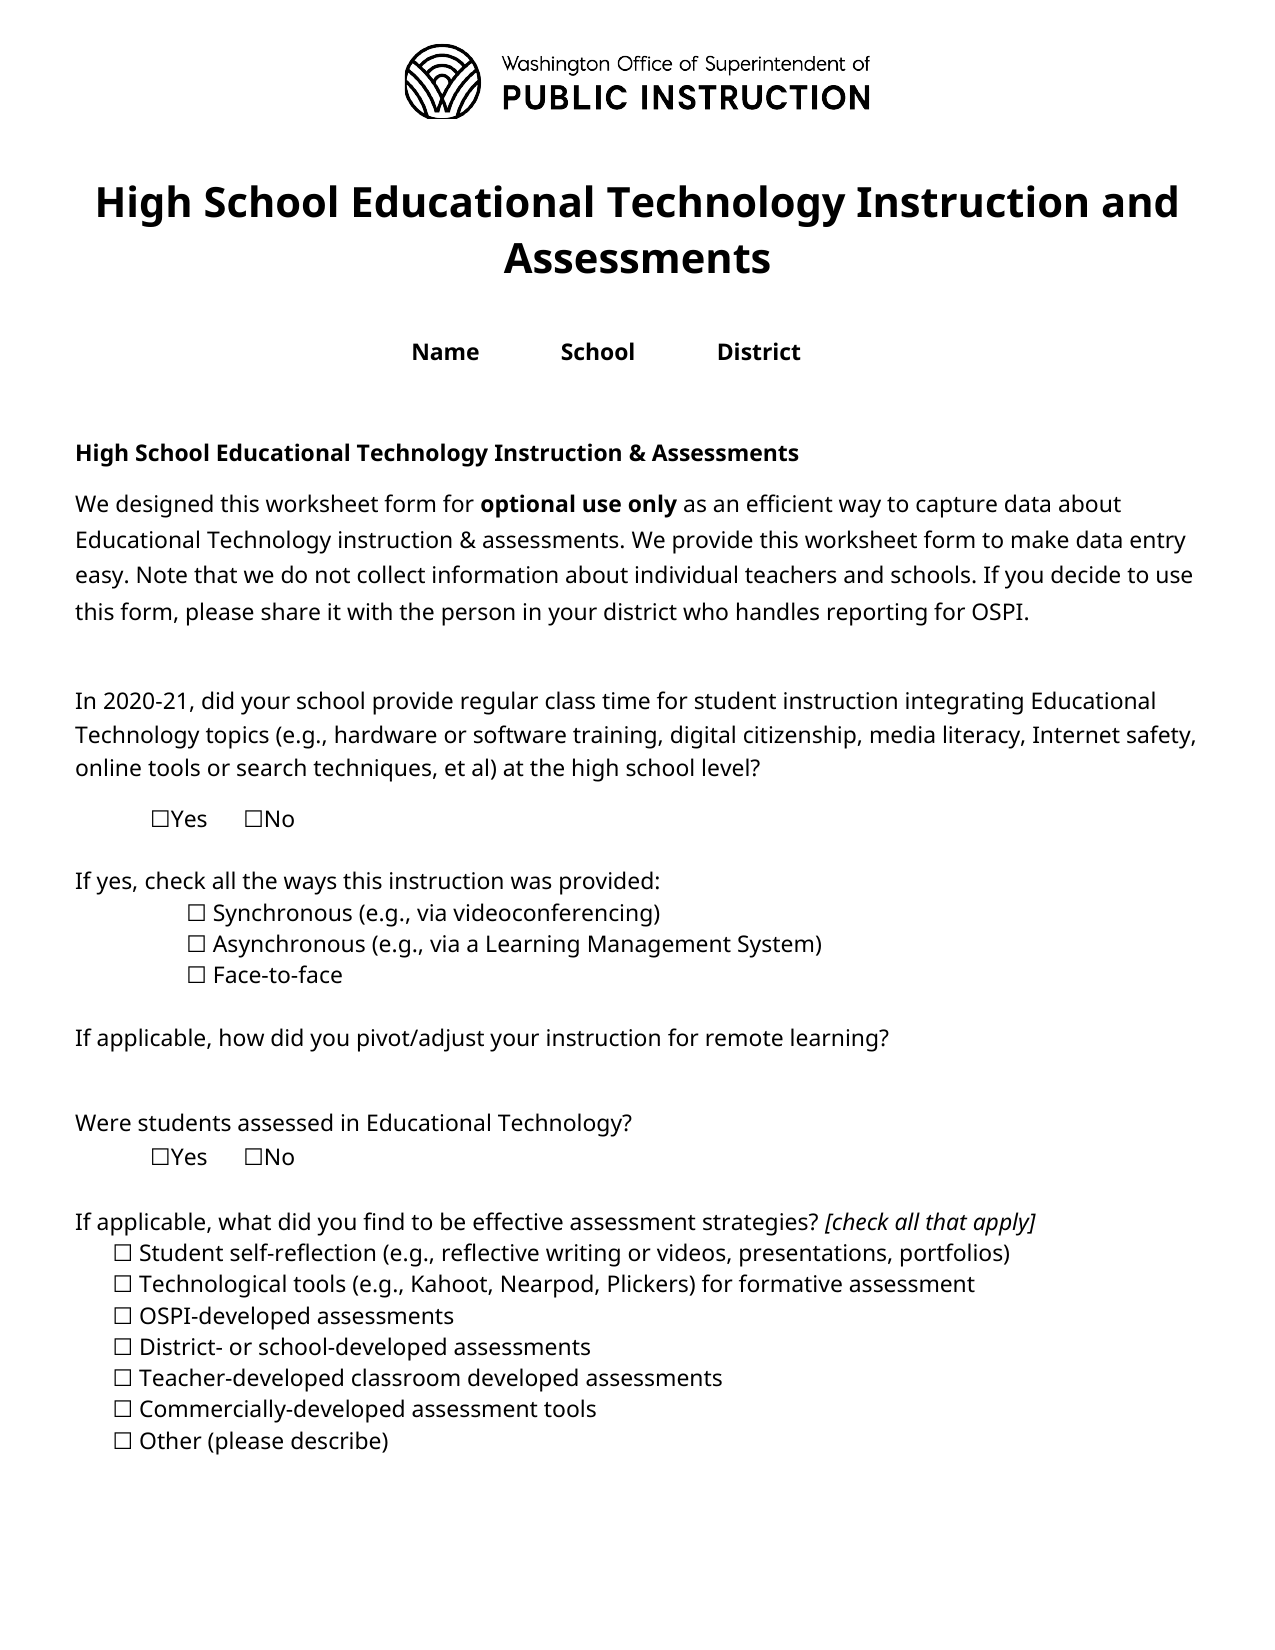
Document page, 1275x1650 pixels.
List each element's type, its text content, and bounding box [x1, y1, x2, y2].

text Yes No [150, 1141, 1200, 1172]
text In 2020-21, did your school provide regular class time for student instruction integrating Educational Technology topics (e.g., hardware or software training, digital citizenship, media literacy, Internet safety, online tools or search techniques, et al) at the high school level? [75, 685, 1200, 783]
text Other (please describe) [112, 1425, 1200, 1456]
text District- or school-developed assessments [112, 1331, 1200, 1362]
text Teacher-developed classroom developed assessments [112, 1362, 1200, 1393]
text OSPI-developed assessments [112, 1300, 1200, 1331]
text If yes, check all the ways this instruction was provided: [75, 865, 1200, 896]
text Name School District [75, 336, 1200, 368]
text Commercially-developed assessment tools [112, 1393, 1200, 1425]
text Yes No [150, 803, 1200, 834]
text High School Educational Technology Instruction & Assessments [75, 437, 1200, 468]
subtitle Were students assessed in Educational Technology? [75, 1107, 1200, 1138]
text Student self-reflection (e.g., reflective writing or videos, presentations, portfolios) [112, 1237, 1200, 1268]
text If applicable, how did you pivot/adjust your instruction for remote learning? [75, 1021, 1200, 1053]
text Technological tools (e.g., Kahoot, Nearpod, Plickers) for formative assessment [112, 1268, 1200, 1300]
text If applicable, what did you find to be effective assessment strategies? [check all that apply] [75, 1206, 1200, 1237]
text We designed this worksheet form for optional use only as an efficient way to capture data about Educational Technology instruction & assessments. We provide this worksheet form to make data entry easy. Note that we do not collect information about individual teachers and schools. If you decide to use this form, please share it with the person in your district who handles reporting for OSPI. [75, 488, 1200, 627]
picture [403, 43, 870, 119]
text Face-to-face [186, 959, 1200, 990]
text Asynchronous (e.g., via a Learning Management System) [186, 928, 1200, 959]
text Synchronous (e.g., via videoconferencing) [186, 896, 1200, 928]
title High School Educational Technology Instruction and Assessments [75, 172, 1200, 286]
